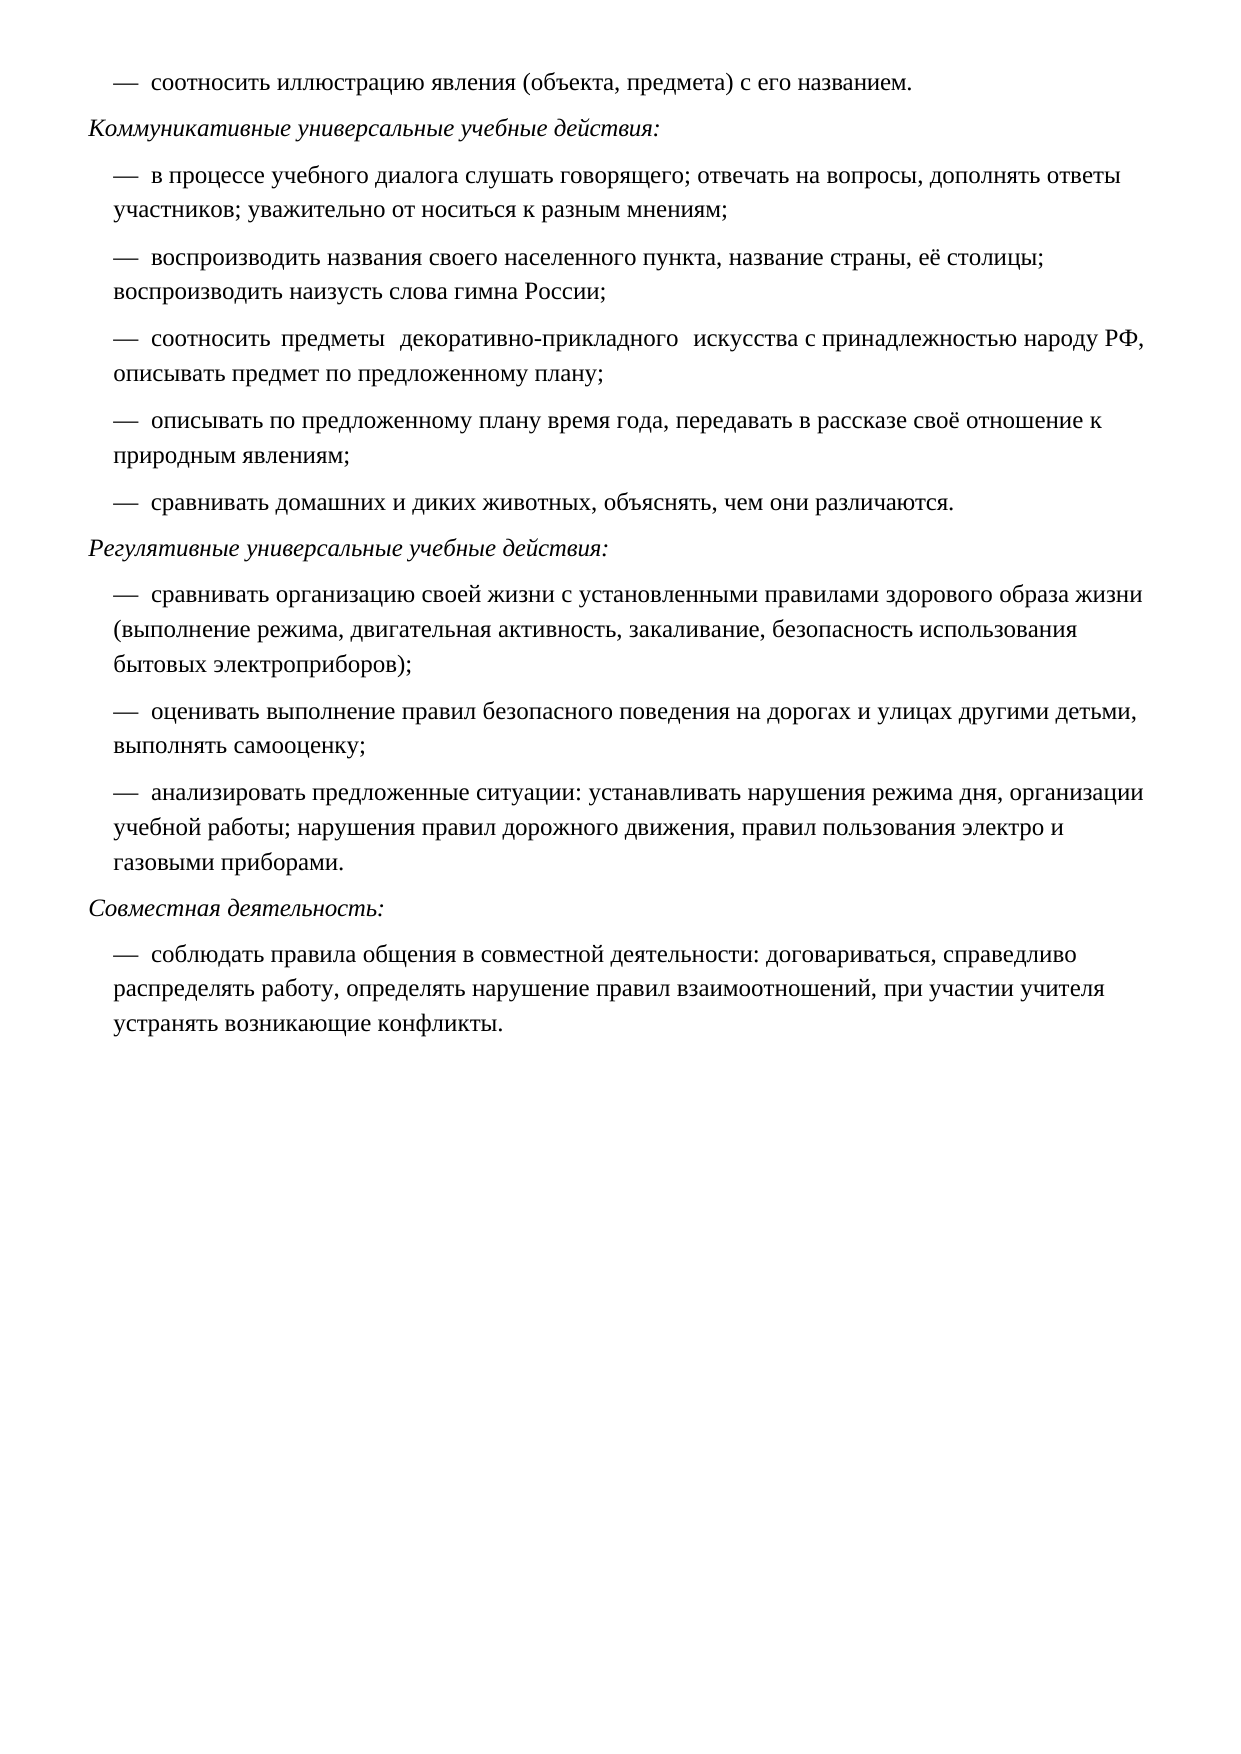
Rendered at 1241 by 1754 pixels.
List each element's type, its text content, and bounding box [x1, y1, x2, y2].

text Регулятивные универсальные учебные действия: [88, 533, 1182, 562]
list сравнивать домашних и диких животных, объяснять, чем они различаются. [113, 487, 1182, 516]
list оценивать выполнение правил безопасного поведения на дорогах и улицах другими детьми, выполнять самооценку; [113, 696, 1138, 759]
list анализировать предложенные ситуации: устанавливать нарушения режима дня, организации учебной работы; нарушения правил дорожного движения, правил пользования электро и газовыми приборами. [113, 777, 1144, 876]
list соотносить предметы декоративно-прикладного искусства с принадлежностью народу РФ, описывать предмет по предложенному плану; [113, 323, 1155, 387]
text Коммуникативные универсальные учебные действия: [88, 113, 1182, 142]
list в процессе учебного диалога слушать говорящего; отвечать на вопросы, дополнять ответы участников; уважительно от носиться к разным мнениям; [113, 160, 1121, 223]
list воспроизводить названия своего населенного пункта, название страны, её столицы; воспроизводить наизусть слова гимна России; [113, 242, 1045, 305]
list соблюдать правила общения в совместной деятельности: договариваться, справедливо распределять работу, определять нарушение правил взаимоотношений, при участии учителя устранять возникающие конфликты. [113, 939, 1105, 1037]
text Совместная деятельность: [88, 893, 1182, 921]
list описывать по предложенному плану время года, передавать в рассказе своё отношение к природным явлениям; [113, 405, 1103, 468]
list сравнивать организацию своей жизни с установленными правилами здорового образа жизни (выполнение режима, двигательная активность, закаливание, безопасность использования бытовых электроприборов); [113, 579, 1143, 677]
list соотносить иллюстрацию явления (объекта, предмета) с его названием. [113, 67, 1182, 96]
